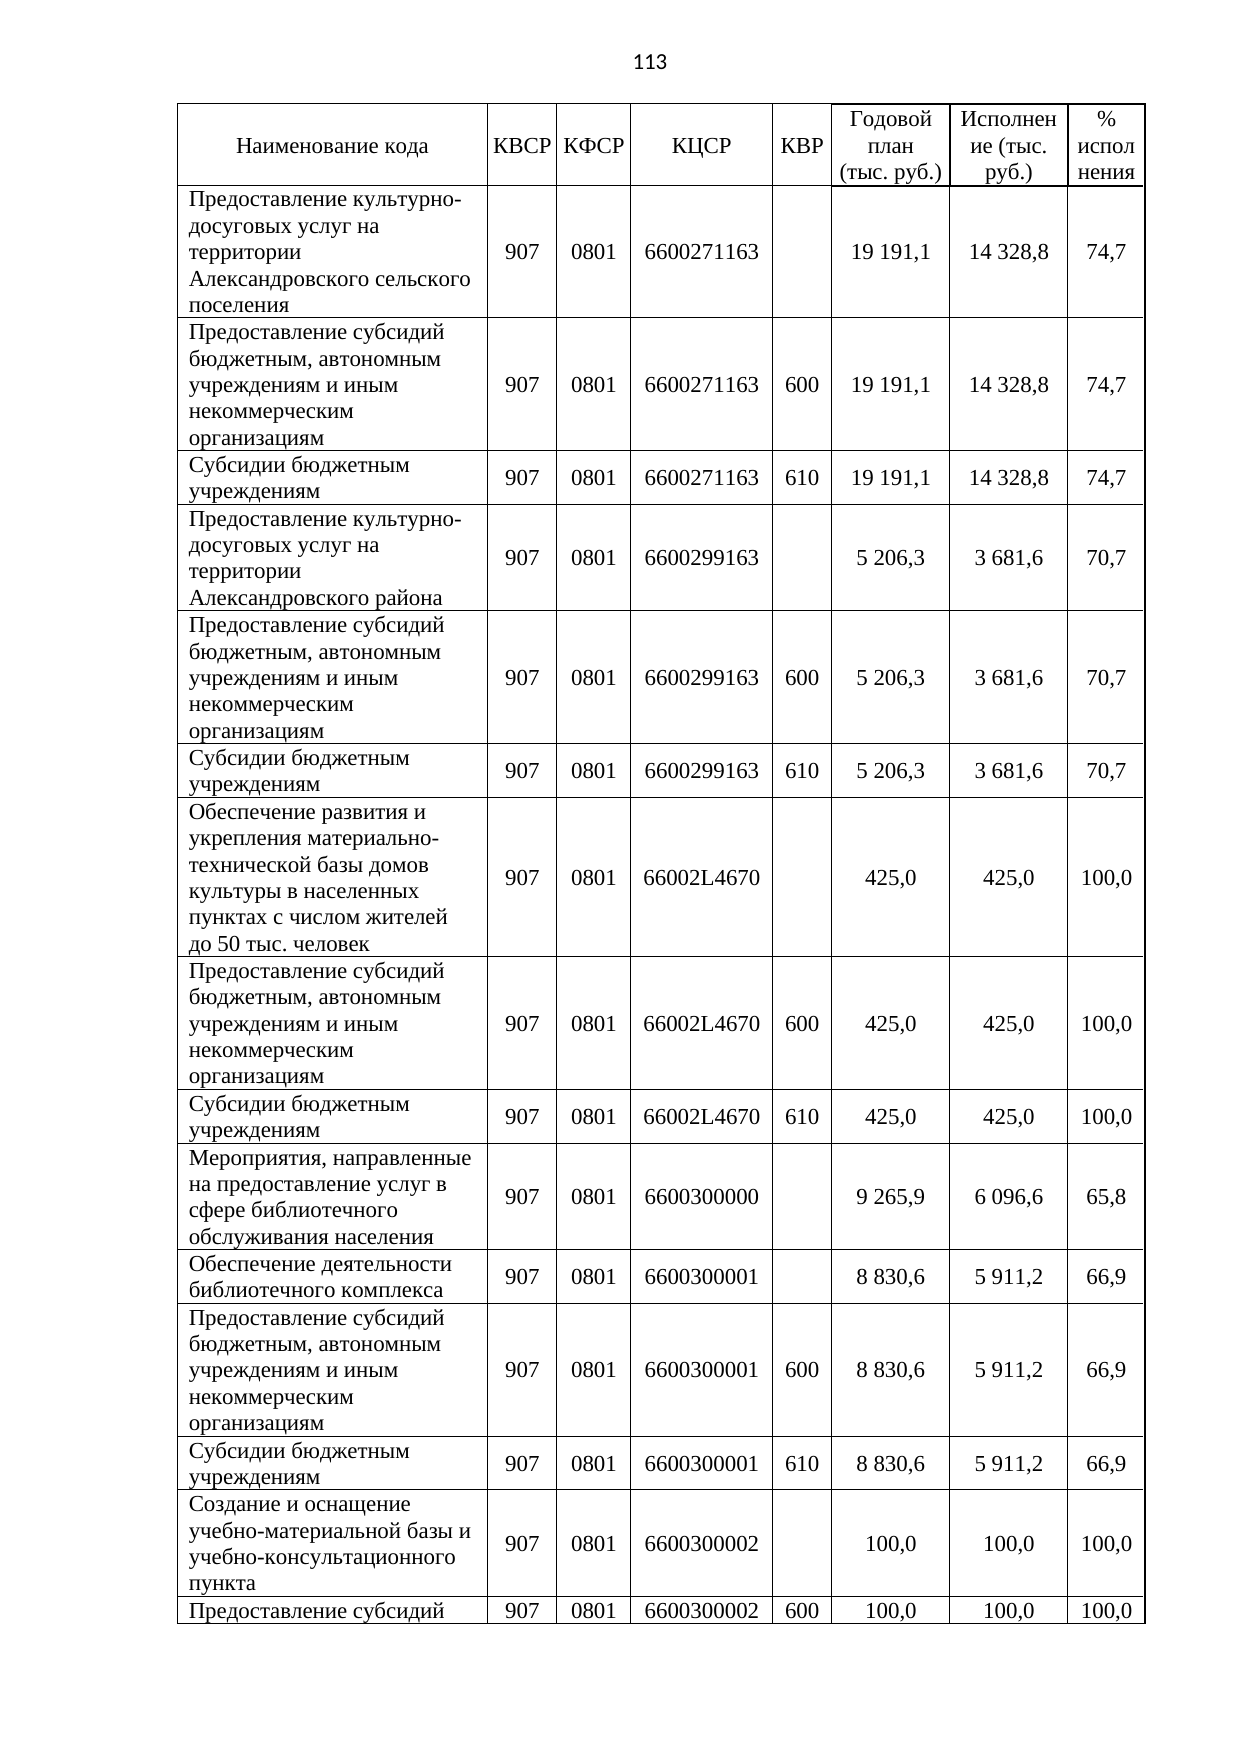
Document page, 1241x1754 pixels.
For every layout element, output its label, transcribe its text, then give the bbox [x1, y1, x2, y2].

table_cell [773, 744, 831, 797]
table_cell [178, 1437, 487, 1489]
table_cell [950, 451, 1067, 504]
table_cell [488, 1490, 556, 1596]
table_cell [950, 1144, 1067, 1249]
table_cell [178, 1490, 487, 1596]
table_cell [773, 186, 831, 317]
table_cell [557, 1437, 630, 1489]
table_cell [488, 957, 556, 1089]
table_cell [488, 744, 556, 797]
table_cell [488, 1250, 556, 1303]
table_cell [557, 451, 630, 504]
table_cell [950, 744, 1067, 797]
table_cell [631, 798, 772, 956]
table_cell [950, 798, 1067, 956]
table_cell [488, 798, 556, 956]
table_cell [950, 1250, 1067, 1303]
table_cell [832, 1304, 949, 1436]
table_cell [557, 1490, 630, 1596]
table_header Наименование кода [178, 104, 487, 184]
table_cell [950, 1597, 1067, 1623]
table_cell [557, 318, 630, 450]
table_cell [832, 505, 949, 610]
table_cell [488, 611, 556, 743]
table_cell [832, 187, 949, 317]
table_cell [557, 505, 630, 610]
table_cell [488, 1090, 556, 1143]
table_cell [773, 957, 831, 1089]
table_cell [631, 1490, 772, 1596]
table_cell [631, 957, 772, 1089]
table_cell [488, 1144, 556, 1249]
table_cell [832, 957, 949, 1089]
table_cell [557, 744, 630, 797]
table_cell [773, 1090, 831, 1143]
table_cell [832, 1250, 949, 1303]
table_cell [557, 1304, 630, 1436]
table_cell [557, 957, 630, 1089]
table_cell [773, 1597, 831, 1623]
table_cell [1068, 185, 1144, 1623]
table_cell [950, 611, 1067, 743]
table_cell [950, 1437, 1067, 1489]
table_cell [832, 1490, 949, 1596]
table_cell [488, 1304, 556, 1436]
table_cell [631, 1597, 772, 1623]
table_header Исполнение (тыс. руб.) [951, 105, 1067, 184]
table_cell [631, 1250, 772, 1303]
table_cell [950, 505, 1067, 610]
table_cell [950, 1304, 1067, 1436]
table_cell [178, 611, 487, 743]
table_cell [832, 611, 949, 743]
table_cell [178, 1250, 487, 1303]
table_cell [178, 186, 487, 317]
table_header Годовой план (тыс. руб.) [832, 105, 949, 184]
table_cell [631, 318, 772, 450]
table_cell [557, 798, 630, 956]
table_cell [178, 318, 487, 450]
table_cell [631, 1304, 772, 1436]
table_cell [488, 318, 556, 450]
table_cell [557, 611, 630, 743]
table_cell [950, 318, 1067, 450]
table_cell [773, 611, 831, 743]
table_header КВР [773, 104, 831, 184]
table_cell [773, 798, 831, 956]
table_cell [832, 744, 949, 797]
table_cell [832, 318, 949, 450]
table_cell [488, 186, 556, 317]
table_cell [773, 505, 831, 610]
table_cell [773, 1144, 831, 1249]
table_header % исполнения [1069, 105, 1144, 184]
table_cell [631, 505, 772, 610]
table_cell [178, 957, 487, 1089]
table_header КЦСР [631, 104, 772, 184]
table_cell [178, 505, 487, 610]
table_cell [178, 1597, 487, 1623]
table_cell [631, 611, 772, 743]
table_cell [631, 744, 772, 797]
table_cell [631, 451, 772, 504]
table_header КВСР [488, 104, 556, 184]
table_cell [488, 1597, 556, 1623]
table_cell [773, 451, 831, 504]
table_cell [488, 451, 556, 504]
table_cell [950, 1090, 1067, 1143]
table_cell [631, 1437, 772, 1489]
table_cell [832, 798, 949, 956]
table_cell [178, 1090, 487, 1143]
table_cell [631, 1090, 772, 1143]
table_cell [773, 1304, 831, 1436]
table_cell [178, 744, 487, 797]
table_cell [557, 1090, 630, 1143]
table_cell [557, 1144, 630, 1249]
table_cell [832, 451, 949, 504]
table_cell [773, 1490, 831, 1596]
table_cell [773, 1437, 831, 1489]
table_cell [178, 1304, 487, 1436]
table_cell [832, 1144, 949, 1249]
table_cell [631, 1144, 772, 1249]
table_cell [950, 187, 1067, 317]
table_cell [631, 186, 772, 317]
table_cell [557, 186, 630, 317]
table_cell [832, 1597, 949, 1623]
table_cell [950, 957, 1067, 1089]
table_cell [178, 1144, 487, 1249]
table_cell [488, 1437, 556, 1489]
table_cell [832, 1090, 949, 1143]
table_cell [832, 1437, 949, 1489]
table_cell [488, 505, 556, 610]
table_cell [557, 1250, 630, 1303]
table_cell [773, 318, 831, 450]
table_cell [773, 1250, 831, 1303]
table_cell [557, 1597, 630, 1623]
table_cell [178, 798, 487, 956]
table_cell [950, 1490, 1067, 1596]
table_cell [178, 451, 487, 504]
table_header КФСР [557, 104, 630, 184]
